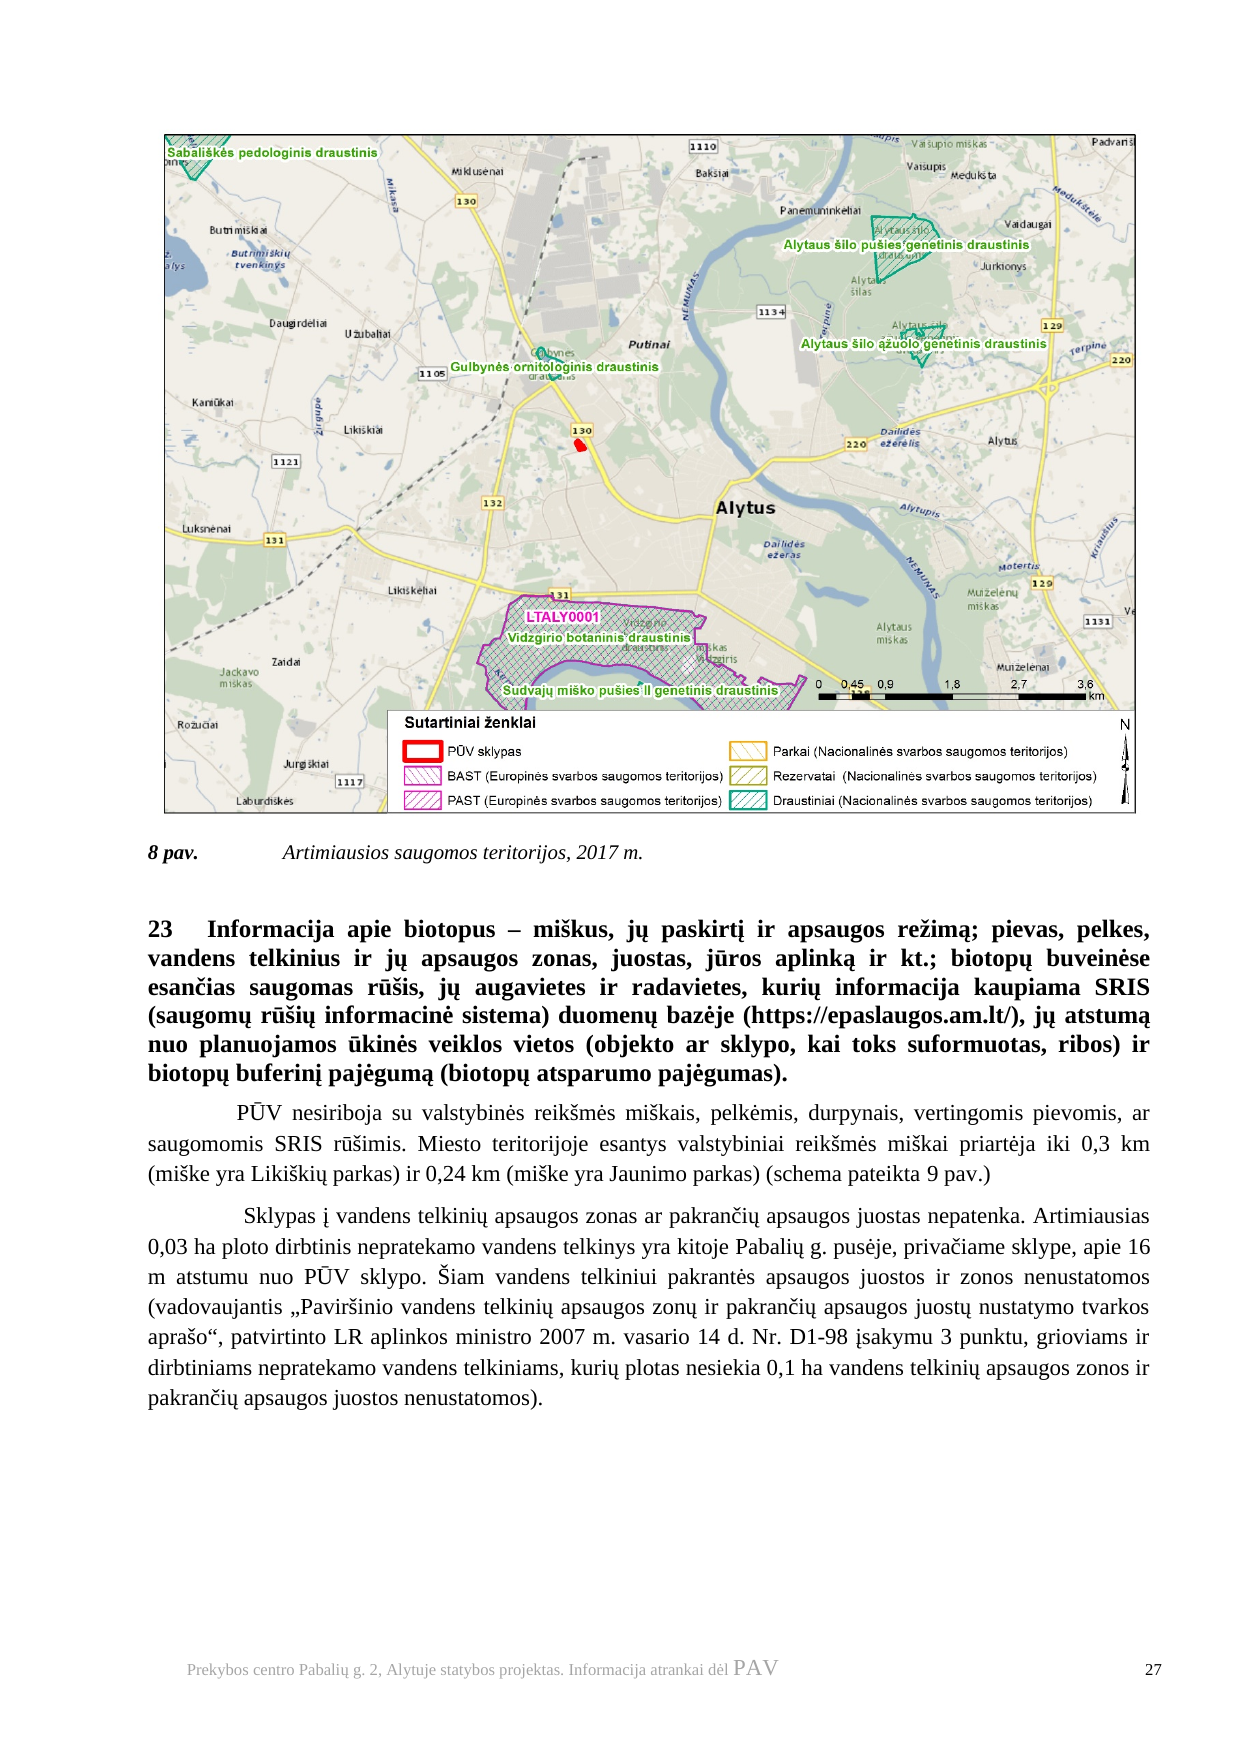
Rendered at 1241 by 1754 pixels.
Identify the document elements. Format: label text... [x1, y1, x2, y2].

text Artimiausios saugomos teritorijos, 2017 m. [148, 840, 1152, 864]
text PŪV nesiriboja su valstybinės reikšmės miškais, pelkėmis, durpynais, vertingomis pievomis, ar saugomomis SRIS rūšimis. Miesto teritorijoje esantys valstybiniai reikšmės miškai priartėja iki 0,3 km (miške yra Likiškių parkas) ir 0,24 km (miške yra Jaunimo parkas) (schema pateikta 9 pav.) [148, 1099, 1152, 1186]
subtitle Informacija apie biotopus – miškus, jų paskirtį ir apsaugos režimą; pievas, pelkes, vandens telkinius ir jų apsaugos zonas, juostas, jūros aplinką ir kt.; biotopų buveinėse esančias saugomas rūšis, jų augavietes ir radavietes, kurių informacija kaupiama SRIS (saugomų rūšių informacinė sistema) duomenų bazėje (https://epaslaugos.am.lt/), jų atstumą nuo planuojamos ūkinės veiklos vietos (objekto ar sklypo, kai toks suformuotas, ribos) ir biotopų buferinį pajėgumą (biotopų atsparumo pajėgumas). [148, 914, 1152, 1087]
picture [147, 118, 1152, 828]
text Sklypas į vandens telkinių apsaugos zonas ar pakrančių apsaugos juostas nepatenka. Artimiausias 0,03 ha ploto dirbtinis nepratekamo vandens telkinys yra kitoje Pabalių g. pusėje, privačiame sklype, apie 16 m atstumu nuo PŪV sklypo. Šiam vandens telkiniui pakrantės apsaugos juostos ir zonos nenustatomos (vadovaujantis „Paviršinio vandens telkinių apsaugos zonų ir pakrančių apsaugos juostų nustatymo tvarkos aprašo“, patvirtinto LR aplinkos ministro 2007 m. vasario 14 d. Nr. D1-98 įsakymu 3 punktu, grioviams ir dirbtiniams nepratekamo vandens telkiniams, kurių plotas nesiekia 0,1 ha vandens telkinių apsaugos zonos ir pakrančių apsaugos juostos nenustatomos). [148, 1202, 1152, 1410]
